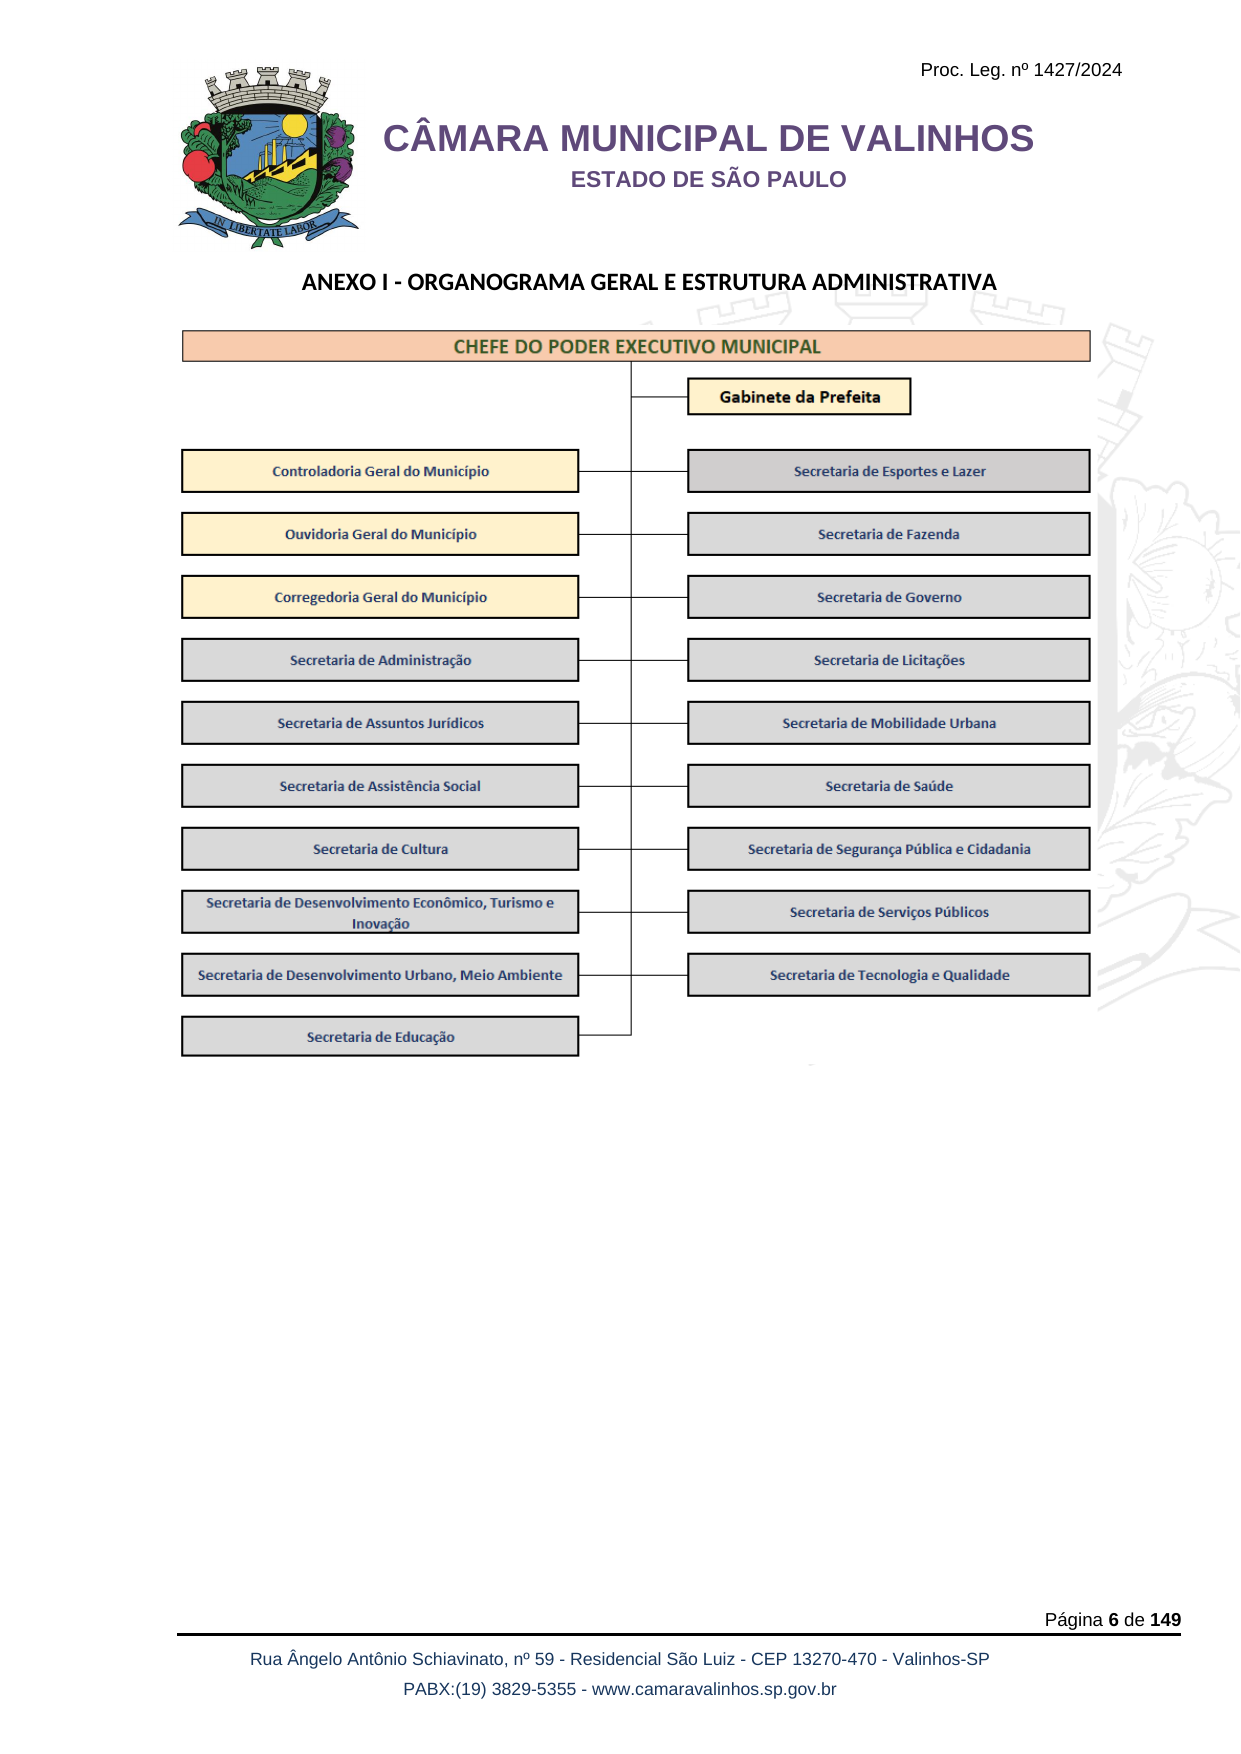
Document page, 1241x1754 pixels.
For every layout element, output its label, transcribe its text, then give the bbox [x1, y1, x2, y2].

picture [172, 59, 366, 252]
text ANEXO I - ORGANOGRAMA GERAL E ESTRUTURA ADMINISTRATIVA [177, 266, 1122, 296]
picture [492, 284, 1241, 1066]
